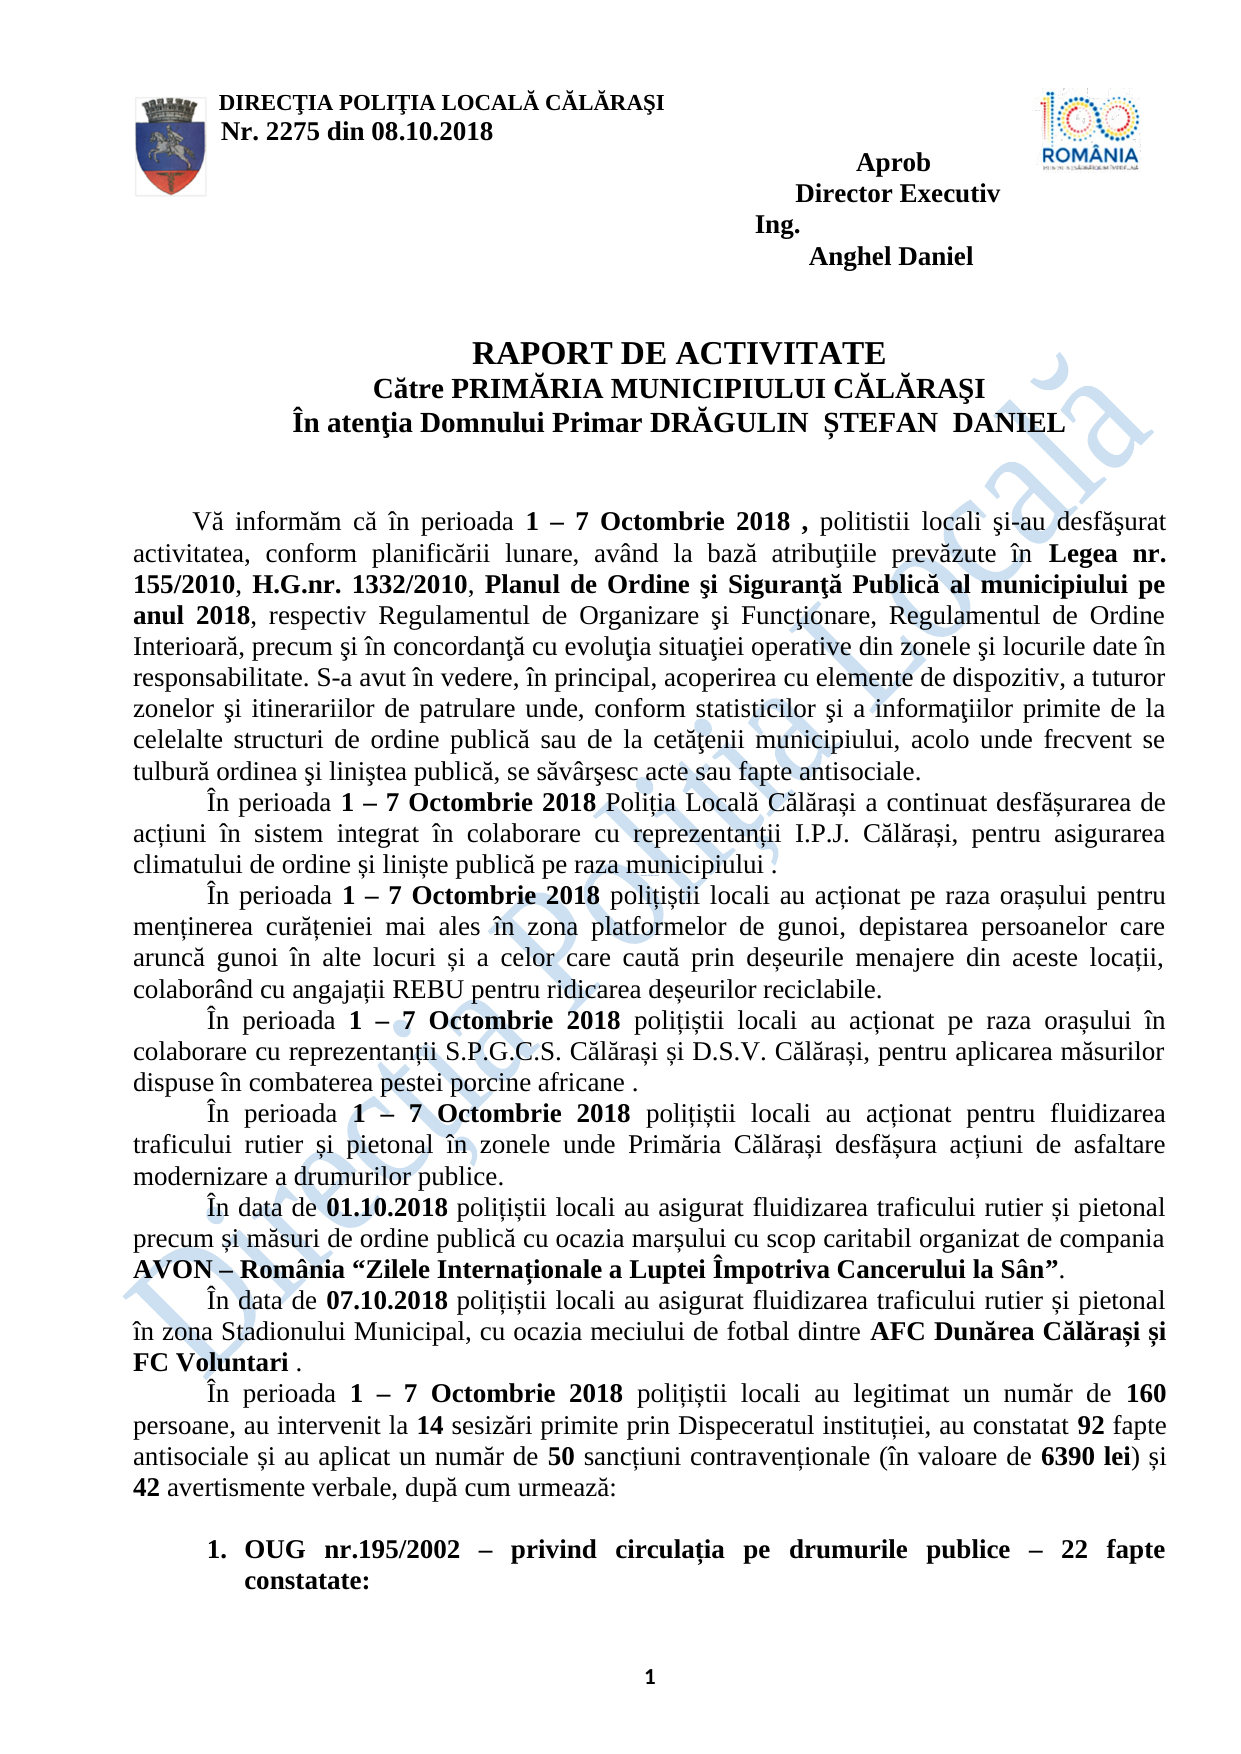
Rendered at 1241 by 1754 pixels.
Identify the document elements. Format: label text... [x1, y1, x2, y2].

text RAPORT DE ACTIVITATE [192, 333, 1167, 371]
text Către PRIMĂRIA MUNICIPIULUI CĂLĂRAŞI [192, 371, 1167, 405]
text În perioada 1 – 7 Octombrie 2018 polițiștii locali au acționat pentru fluidizarea traficului rutier și pietonal în zonele unde Primăria Călărași desfășura acțiuni de asfaltare modernizare a drumurilor publice. [133, 1097, 1167, 1191]
text Aprob [133, 146, 1167, 177]
text Ing. [133, 208, 1167, 239]
text În perioada 1 – 7 Octombrie 2018 polițiștii locali au acționat pe raza orașului pentru menținerea curățeniei mai ales în zona platformelor de gunoi, depistarea persoanelor care aruncă gunoi în alte locuri și a celor care caută prin deșeurile menajere din aceste locații, colaborând cu angajații REBU pentru ridicarea deșeurilor reciclabile. [133, 879, 1167, 1004]
text Anghel Daniel [133, 239, 1167, 271]
text În data de 07.10.2018 polițiștii locali au asigurat fluidizarea traficului rutier și pietonal în zona Stadionului Municipal, cu ocazia meciului de fotbal dintre AFC Dunărea Călărași și FC Voluntari . [133, 1284, 1167, 1378]
text În atenţia Domnului Primar DRĂGULIN ȘTEFAN DANIEL [192, 405, 1167, 438]
text În data de 01.10.2018 polițiștii locali au asigurat fluidizarea traficului rutier și pietonal precum și măsuri de ordine publică cu ocazia marșului cu scop caritabil organizat de compania AVON – România “Zilele Internaționale a Luptei Împotriva Cancerului la Sân”. [133, 1191, 1167, 1284]
text În perioada 1 – 7 Octombrie 2018 Poliția Locală Călărași a continuat desfășurarea de acțiuni în sistem integrat în colaborare cu reprezentanții I.P.J. Călărași, pentru asigurarea climatului de ordine și liniște publică pe raza municipiului . [133, 786, 1167, 879]
text Director Executiv [133, 177, 1167, 208]
text Nr. 2275 din 08.10.2018 [133, 115, 1167, 146]
list OUG nr.195/2002 – privind circulația pe drumurile publice – 22 fapte constatate: [207, 1533, 1167, 1596]
text DIRECŢIA POLIŢIA LOCALĂ CĂLĂRAŞI [133, 89, 1167, 115]
text În perioada 1 – 7 Octombrie 2018 polițiștii locali au acționat pe raza orașului în colaborare cu reprezentanții S.P.G.C.S. Călărași și D.S.V. Călărași, pentru aplicarea măsurilor dispuse în combaterea pestei porcine africane . [133, 1004, 1167, 1097]
text Vă informăm că în perioada 1 – 7 Octombrie 2018 , politistii locali şi-au desfăşurat activitatea, conform planificării lunare, având la bază atribuţiile prevăzute în Legea nr. 155/2010, H.G.nr. 1332/2010, Planul de Ordine şi Siguranţă Publică al municipiului pe anul 2018, respectiv Regulamentul de Organizare şi Funcţionare, Regulamentul de Ordine Interioară, precum şi în concordanţă cu evoluţia situaţiei operative din zonele şi locurile date în responsabilitate. S-a avut în vedere, în principal, acoperirea cu elemente de dispozitiv, a tuturor zonelor şi itinerariilor de patrulare unde, conform statisticilor şi a informaţiilor primite de la celelalte structuri de ordine publică sau de la cetăţenii municipiului, acolo unde frecvent se tulbură ordinea şi liniştea publică, se săvârşesc acte sau fapte antisociale. [133, 506, 1167, 786]
text În perioada 1 – 7 Octombrie 2018 polițiștii locali au legitimat un număr de 160 persoane, au intervenit la 14 sesizări primite prin Dispeceratul instituției, au constatat 92 fapte antisociale și au aplicat un număr de 50 sancțiuni contravenționale (în valoare de 6390 lei) și 42 avertismente verbale, după cum urmează: [133, 1378, 1167, 1502]
